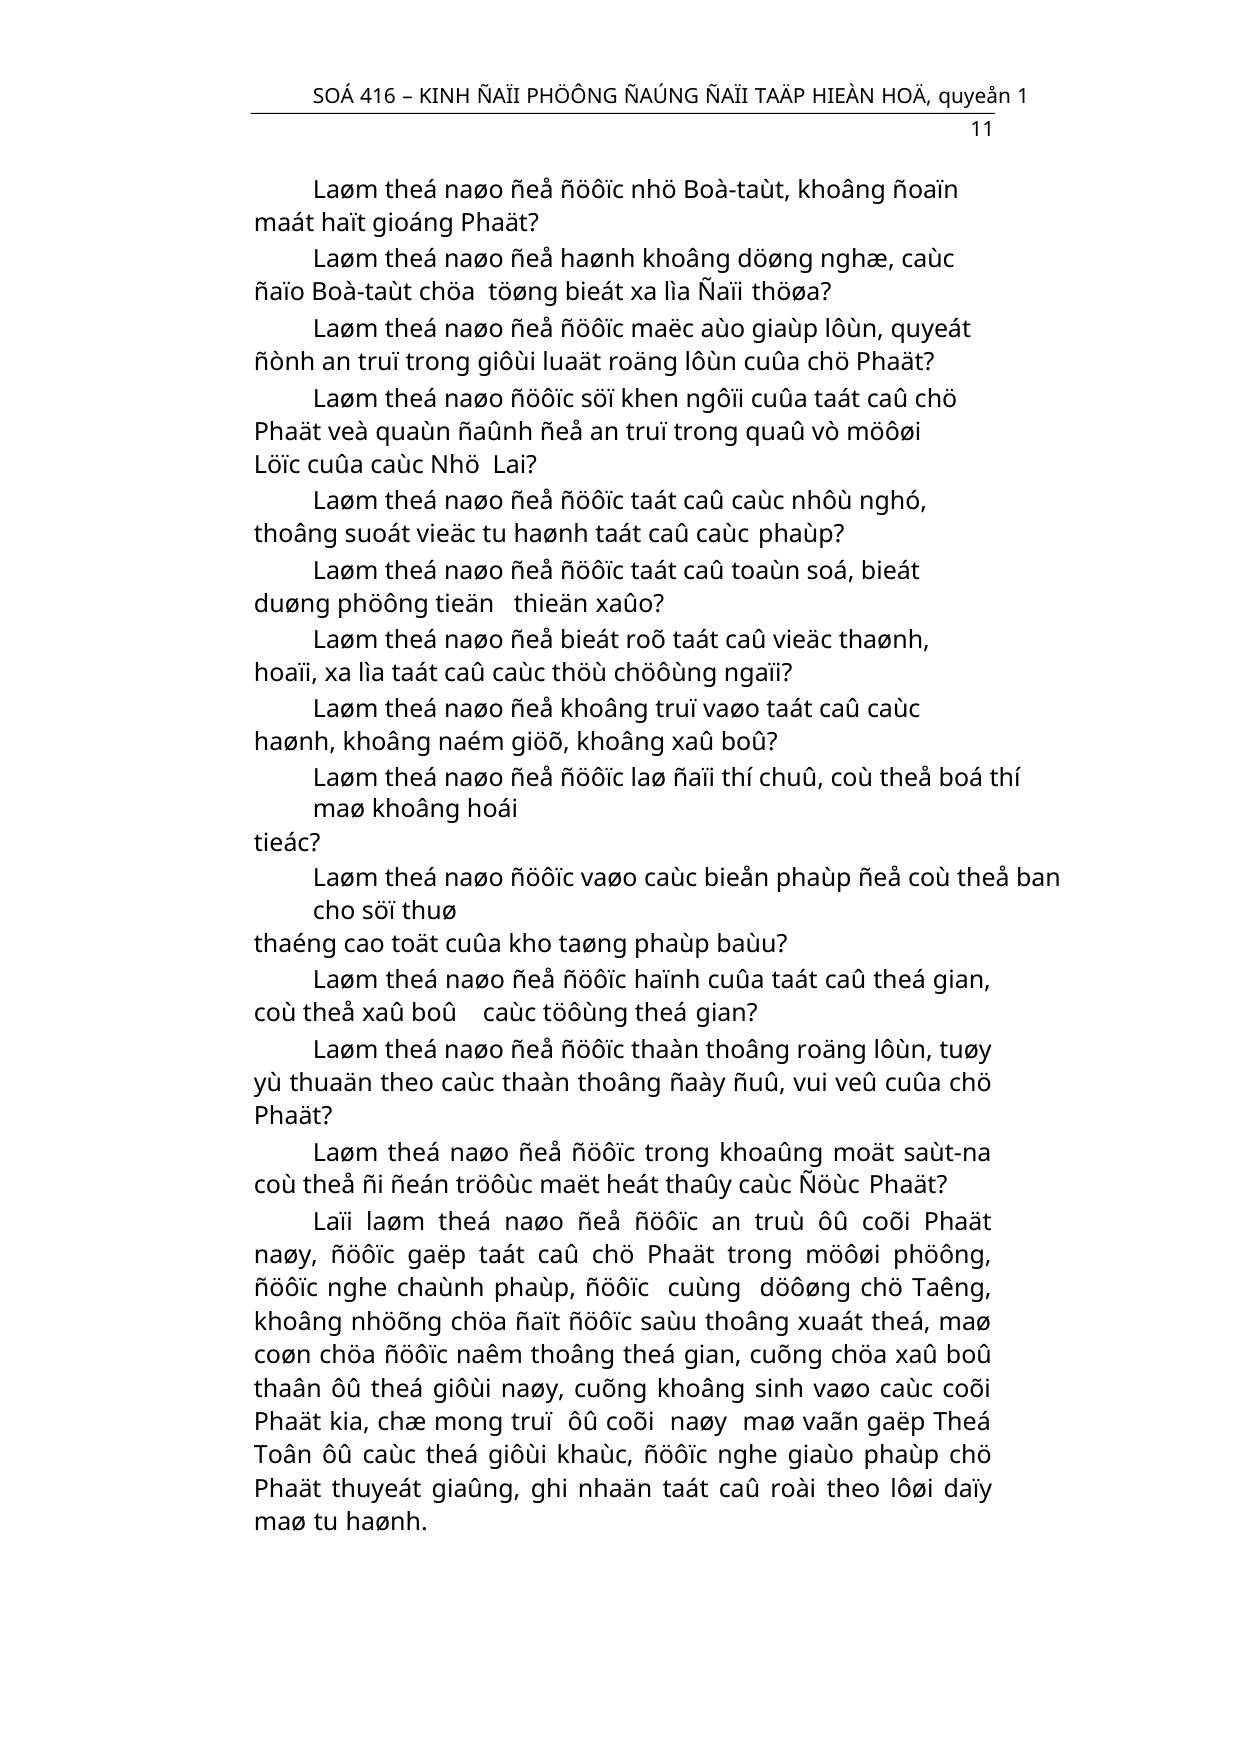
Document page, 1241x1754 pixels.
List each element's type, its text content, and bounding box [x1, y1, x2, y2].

text Laøm theá naøo ñeå ñöôïc trong khoaûng moät saùt-na coù theå ñi ñeán tröôùc maët heát thaûy caùc Ñöùc Phaät? [254, 1134, 992, 1201]
text Laøm theá naøo ñeå ñöôïc taát caû caùc nhôù nghó, thoâng suoát vieäc tu haønh taát caû caùc phaùp? [254, 483, 973, 550]
text Laøm theá naøo ñeå ñöôïc taát caû toaùn soá, bieát duøng phöông tieän thieän xaûo? [254, 552, 973, 619]
text Laøm theá naøo ñeå ñöôïc thaàn thoâng roäng lôùn, tuøy yù thuaän theo caùc thaàn thoâng ñaày ñuû, vui veû cuûa chö Phaät? [254, 1032, 992, 1132]
text SOÁ 416 – KINH ÑAÏI PHÖÔNG ÑAÚNG ÑAÏI TAÄP HIEÀN HOÄ, quyeån 1 11 [313, 81, 1065, 142]
text thaéng cao toät cuûa kho taøng phaùp baùu? [254, 926, 1065, 959]
text Laøm theá naøo ñöôïc vaøo caùc bieån phaùp ñeå coù theå ban cho söï thuø [313, 861, 1065, 926]
text Laøm theá naøo ñeå ñöôïc laø ñaïi thí chuû, coù theå boá thí maø khoâng hoái [313, 760, 1065, 824]
text Laøm theá naøo ñeå ñöôïc haïnh cuûa taát caû theá gian, coù theå xaû boû caùc töôùng theá gian? [254, 962, 992, 1029]
text Laøm theá naøo ñeå haønh khoâng döøng nghæ, caùc ñaïo Boà-taùt chöa töøng bieát xa lìa Ñaïi thöøa? [254, 241, 973, 308]
text Laïi laøm theá naøo ñeå ñöôïc an truù ôû coõi Phaät naøy, ñöôïc gaëp taát caû chö Phaät trong möôøi phöông, ñöôïc nghe chaùnh phaùp, ñöôïc cuùng döôøng chö Taêng, khoâng nhöõng chöa ñaït ñöôïc saùu thoâng xuaát theá, maø coøn chöa ñöôïc naêm thoâng theá gian, cuõng chöa xaû boû thaân ôû theá giôùi naøy, cuõng khoâng sinh vaøo caùc coõi Phaät kia, chæ mong truï ôû coõi naøy maø vaãn gaëp Theá Toân ôû caùc theá giôùi khaùc, ñöôïc nghe giaùo phaùp chö Phaät thuyeát giaûng, ghi nhaän taát caû roài theo lôøi daïy maø tu haønh. [254, 1204, 992, 1538]
text Laøm theá naøo ñeå ñöôïc maëc aùo giaùp lôùn, quyeát ñònh an truï trong giôùi luaät roäng lôùn cuûa chö Phaät? [254, 311, 973, 377]
text Laøm theá naøo ñöôïc söï khen ngôïi cuûa taát caû chö Phaät veà quaùn ñaûnh ñeå an truï trong quaû vò möôøi Löïc cuûa caùc Nhö Lai? [254, 380, 973, 481]
text Laøm theá naøo ñeå khoâng truï vaøo taát caû caùc haønh, khoâng naém giöõ, khoâng xaû boû? [254, 691, 992, 758]
text Laøm theá naøo ñeå ñöôïc nhö Boà-taùt, khoâng ñoaïn maát haït gioáng Phaät? [254, 171, 973, 238]
text Laøm theá naøo ñeå bieát roõ taát caû vieäc thaønh, hoaïi, xa lìa taát caû caùc thöù chöôùng ngaïi? [254, 622, 973, 688]
text tieác? [254, 824, 1065, 858]
